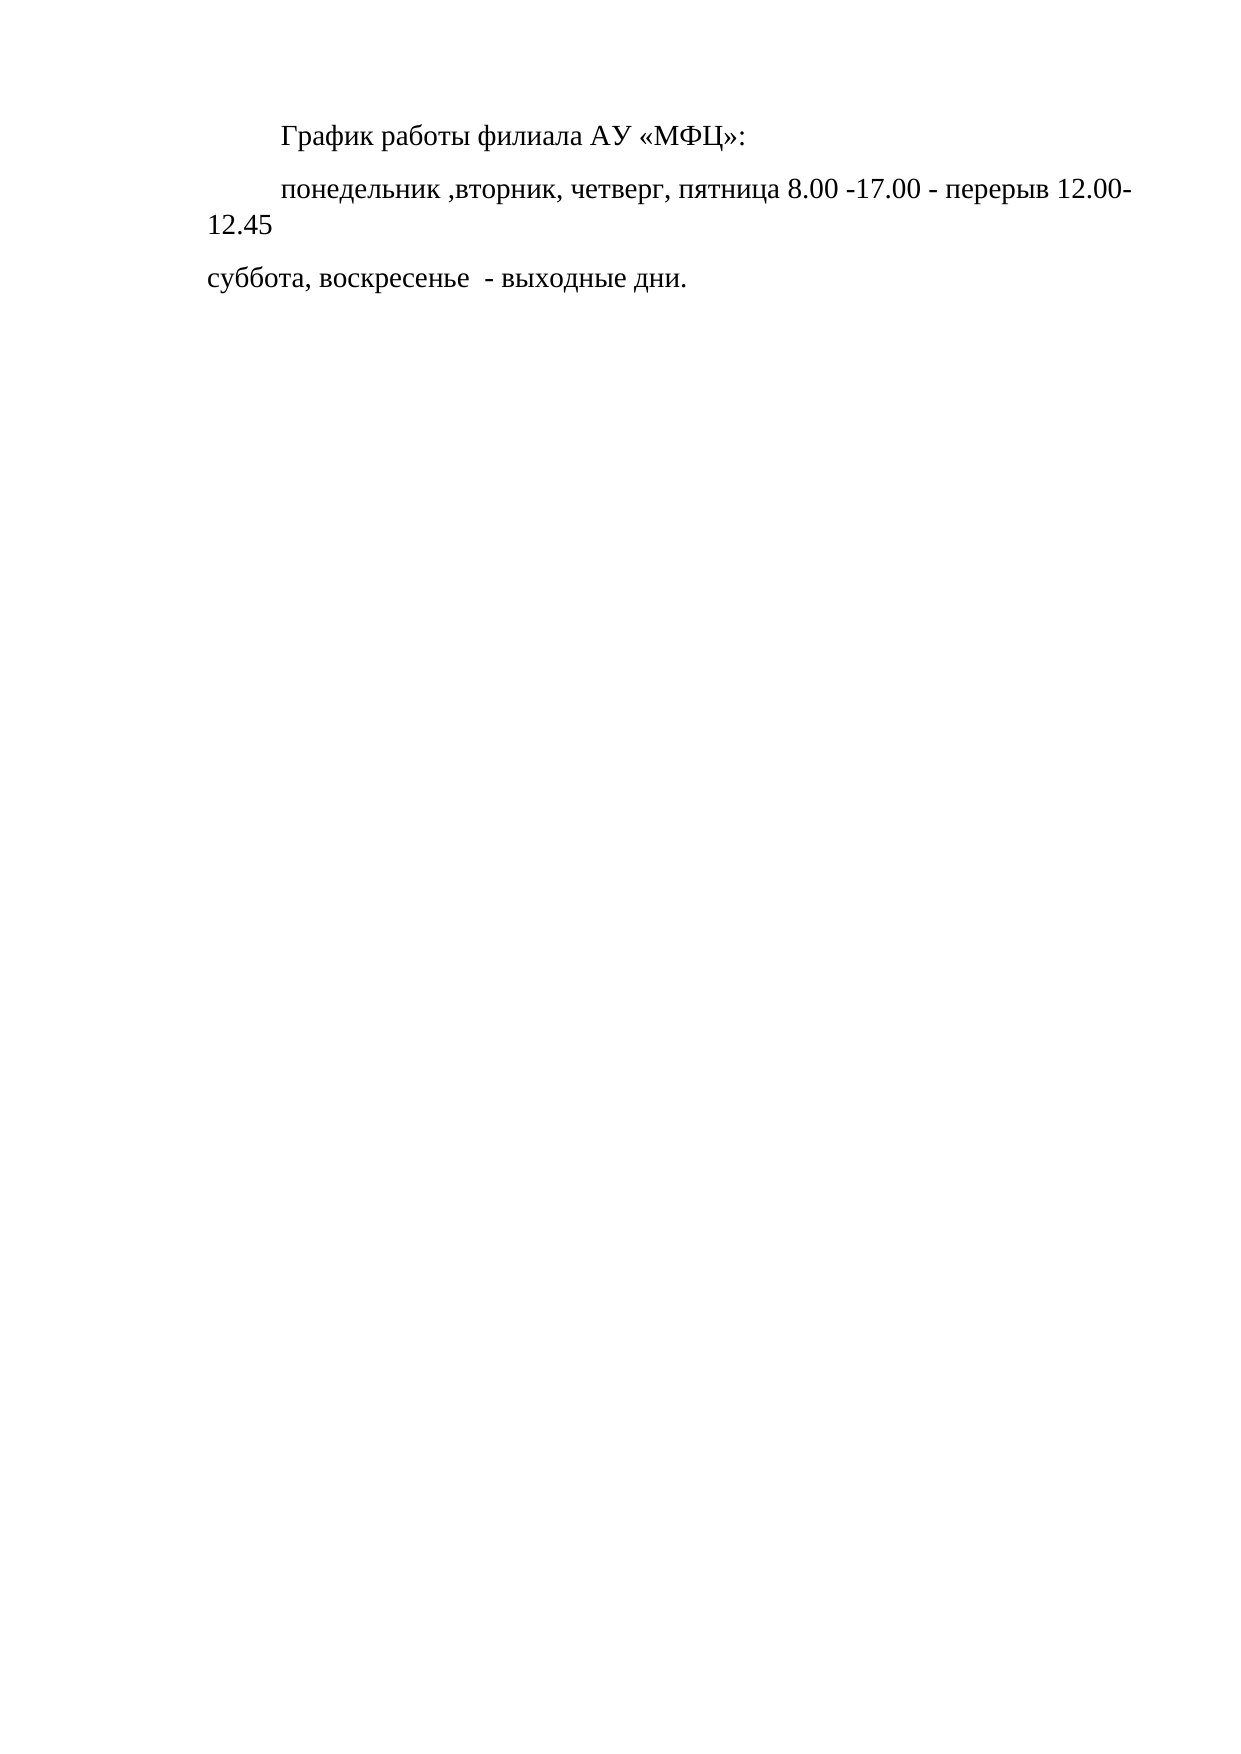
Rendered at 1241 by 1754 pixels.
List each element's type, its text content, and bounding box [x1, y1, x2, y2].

text понедельник ,вторник, четверг, пятница 8.00 -17.00 - перерыв 12.00-12.45 [207, 171, 1181, 241]
text суббота, воскресенье - выходные дни. [207, 260, 1181, 293]
text График работы филиала АУ «МФЦ»: [207, 118, 1181, 152]
